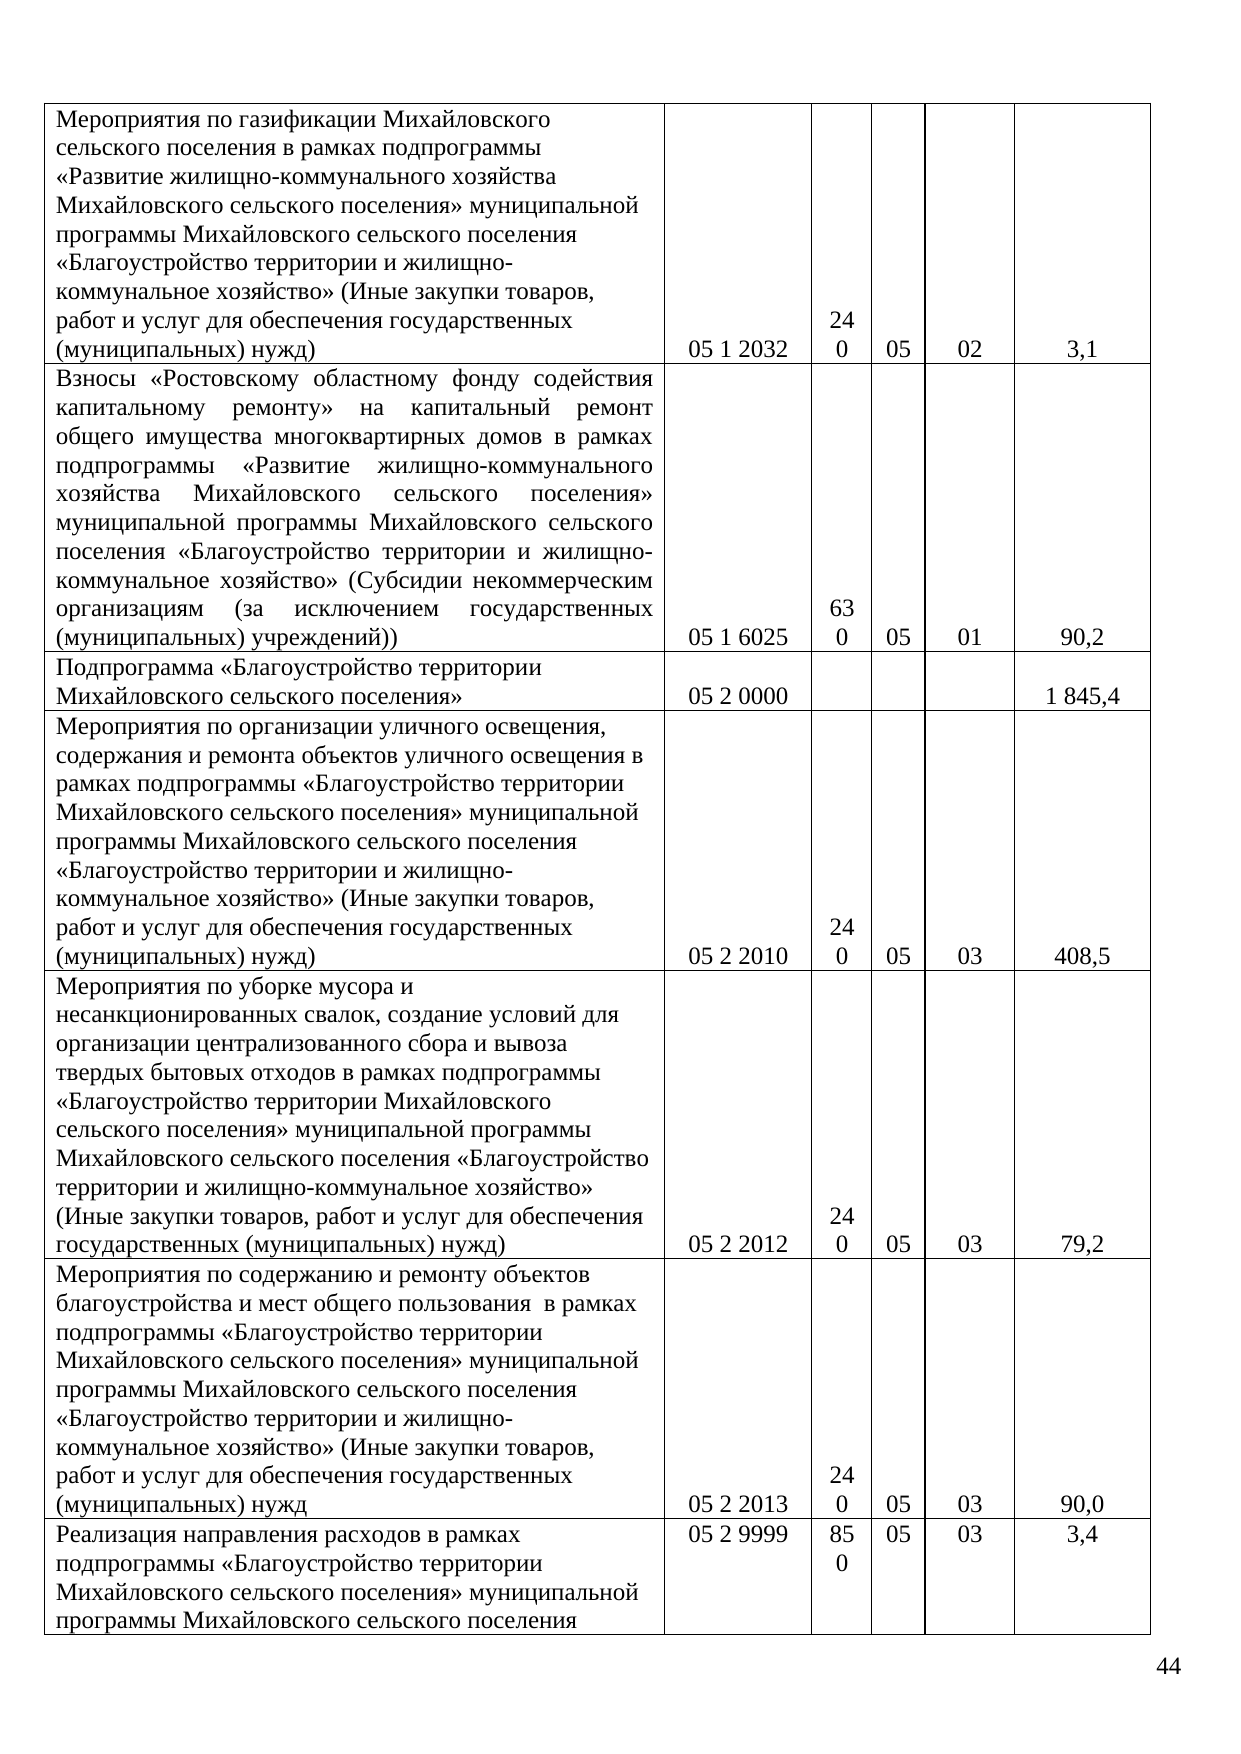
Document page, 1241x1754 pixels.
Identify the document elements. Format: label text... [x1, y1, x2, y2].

table_cell 05 [872, 1519, 924, 1634]
table_cell 05 [872, 971, 924, 1258]
table_cell 05 1 6025 [665, 364, 811, 651]
table_cell 05 2 2012 [665, 971, 811, 1258]
table_cell 05 [872, 364, 924, 651]
table_cell Мероприятия по организации уличного освещения, содержания и ремонта объектов уличного освещения в рамках подпрограммы «Благоустройство территории Михайловского сельского поселения» муниципальной программы Михайловского сельского поселения «Благоустройство территории и жилищно-коммунальное хозяйство» (Иные закупки товаров, работ и услуг для обеспечения государственных (муниципальных) нужд) [45, 711, 664, 970]
table_cell 850 [812, 1519, 871, 1634]
table_cell 79,2 [1015, 971, 1150, 1258]
table_cell 05 2 2010 [665, 711, 811, 970]
table_cell 240 [812, 971, 871, 1258]
table_cell 05 2 9999 [665, 1519, 811, 1634]
table_cell [872, 652, 924, 710]
table_cell 90,2 [1015, 364, 1150, 651]
table_cell 90,0 [1015, 1259, 1150, 1518]
table_cell Мероприятия по газификации Михайловского сельского поселения в рамках подпрограммы «Развитие жилищно-коммунального хозяйства Михайловского сельского поселения» муниципальной программы Михайловского сельского поселения «Благоустройство территории и жилищно-коммунальное хозяйство» (Иные закупки товаров, работ и услуг для обеспечения государственных (муниципальных) нужд) [45, 104, 664, 362]
table_cell 01 [926, 364, 1014, 651]
table_cell 05 2 2013 [665, 1259, 811, 1518]
table_cell 03 [926, 971, 1014, 1258]
table_cell 240 [812, 711, 871, 970]
table_cell 240 [812, 1259, 871, 1518]
table_cell 03 [926, 1259, 1014, 1518]
table_cell 03 [926, 711, 1014, 970]
table_cell 05 [872, 711, 924, 970]
table_cell 3,4 [1015, 1519, 1150, 1634]
table_cell Мероприятия по содержанию и ремонту объектов благоустройства и мест общего пользования в рамках подпрограммы «Благоустройство территории Михайловского сельского поселения» муниципальной программы Михайловского сельского поселения «Благоустройство территории и жилищно-коммунальное хозяйство» (Иные закупки товаров, работ и услуг для обеспечения государственных (муниципальных) нужд [45, 1259, 664, 1518]
table_cell 630 [812, 364, 871, 651]
table_cell Мероприятия по уборке мусора и несанкционированных свалок, создание условий для организации централизованного сбора и вывоза твердых бытовых отходов в рамках подпрограммы «Благоустройство территории Михайловского сельского поселения» муниципальной программы Михайловского сельского поселения «Благоустройство территории и жилищно-коммунальное хозяйство» (Иные закупки товаров, работ и услуг для обеспечения государственных (муниципальных) нужд) [45, 971, 664, 1258]
table_cell 05 1 2032 [665, 104, 811, 362]
table_cell Взносы «Ростовскому областному фонду содействия капитальному ремонту» на капитальный ремонт общего имущества многоквартирных домов в рамках подпрограммы «Развитие жилищно-коммунального хозяйства Михайловского сельского поселения» муниципальной программы Михайловского сельского поселения «Благоустройство территории и жилищно-коммунальное хозяйство» (Субсидии некоммерческим организациям (за исключением государственных (муниципальных) учреждений)) [45, 364, 664, 651]
table_cell [812, 652, 871, 710]
table_cell 05 [872, 1259, 924, 1518]
table_cell 02 [926, 104, 1014, 362]
table_cell 03 [926, 1519, 1014, 1634]
table_cell 05 2 0000 [665, 652, 811, 710]
table_cell 240 [812, 104, 871, 362]
table_cell 408,5 [1015, 711, 1150, 970]
table_cell 3,1 [1015, 104, 1150, 362]
table_cell Подпрограмма «Благоустройство территории Михайловского сельского поселения» [45, 652, 664, 710]
table_cell [926, 652, 1014, 710]
table_cell 05 [872, 104, 924, 362]
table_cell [45, 1519, 664, 1634]
table_cell 1 845,4 [1015, 652, 1150, 710]
